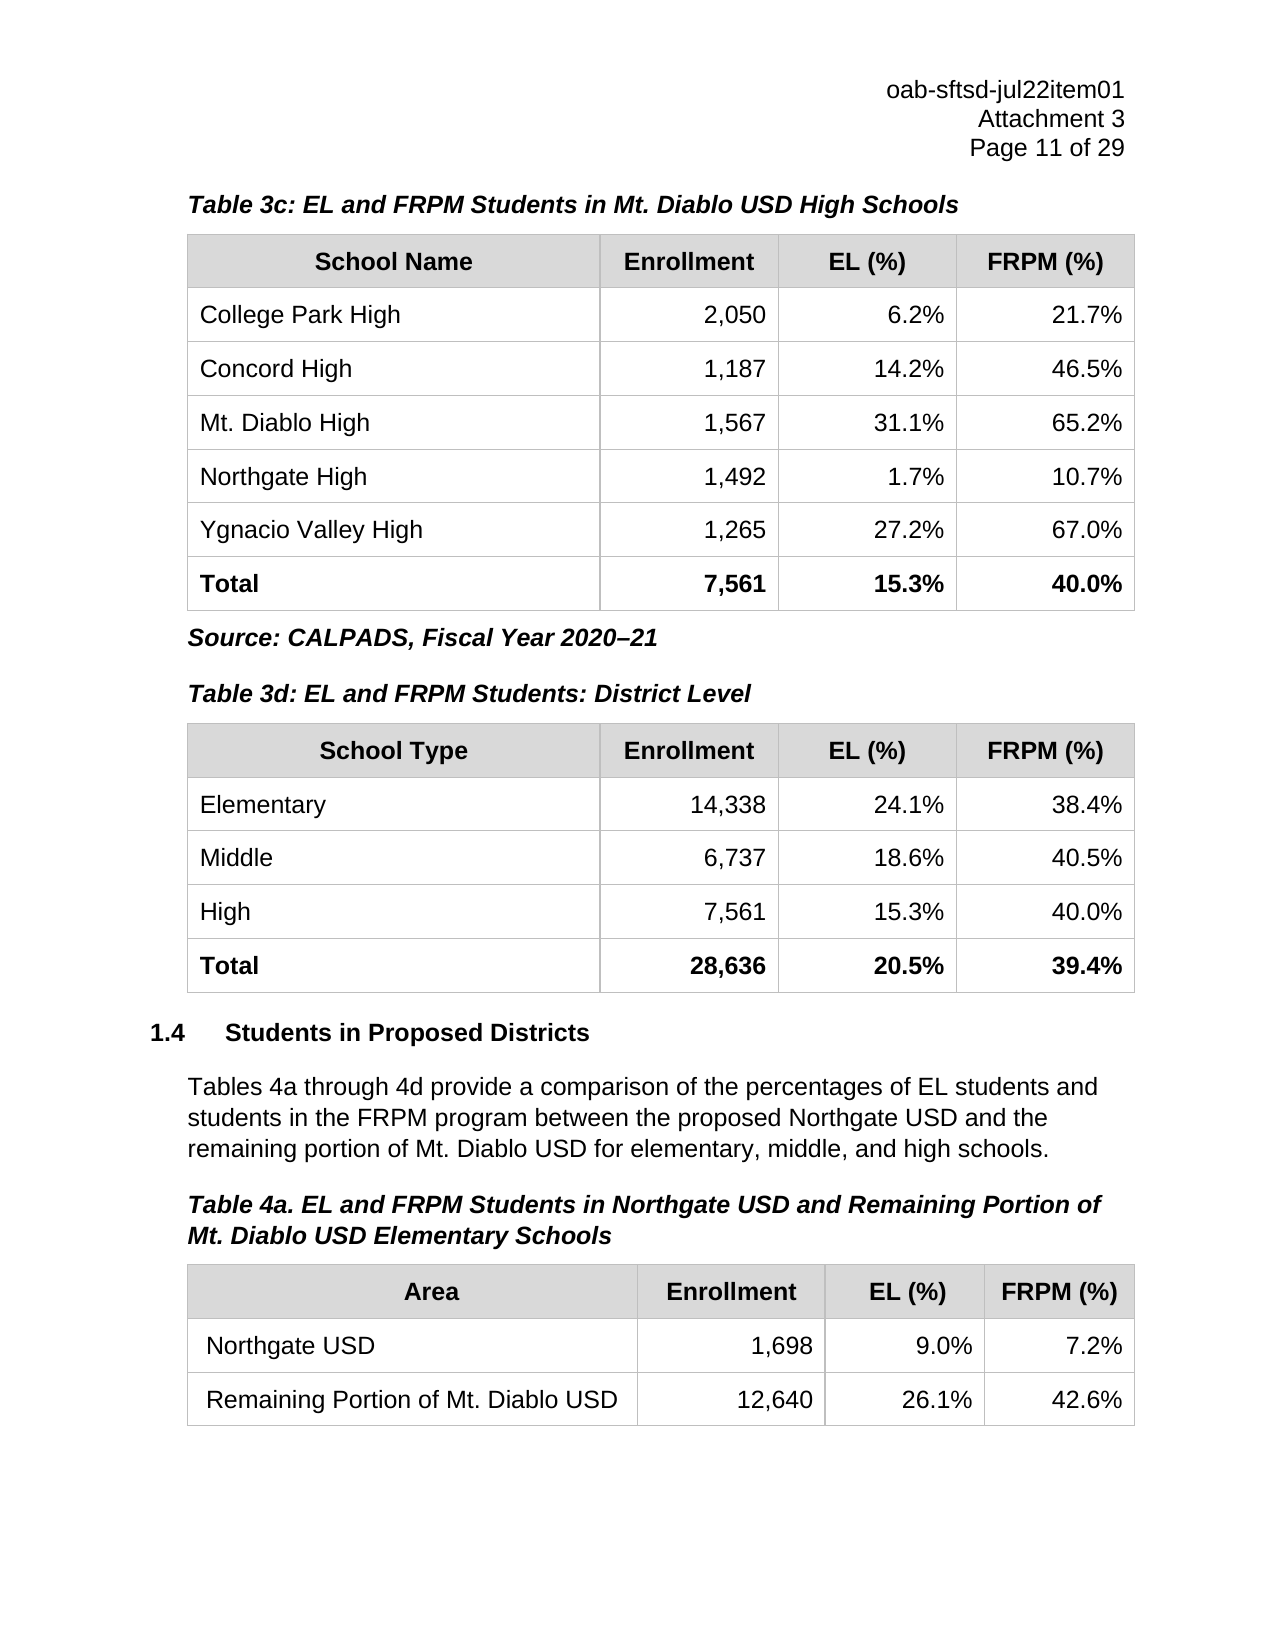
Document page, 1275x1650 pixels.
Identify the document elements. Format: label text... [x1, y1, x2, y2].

table_cell Mt. Diablo High [188, 396, 599, 448]
table_cell 15.3% [779, 885, 956, 938]
table_cell Concord High [188, 342, 599, 395]
table_header EL (%) [779, 724, 956, 777]
table_cell 7.2% [985, 1319, 1134, 1372]
table_header EL (%) [826, 1265, 984, 1318]
table_header School Name [188, 235, 599, 287]
table_cell 26.1% [826, 1373, 984, 1425]
table_cell 1.7% [779, 450, 956, 502]
table_cell 10.7% [957, 450, 1134, 502]
table_cell 1,187 [601, 342, 778, 395]
table_cell 40.0% [957, 885, 1134, 938]
table_cell 40.0% [957, 557, 1134, 610]
table_cell Remaining Portion of Mt. Diablo USD [188, 1373, 637, 1425]
table_cell 39.4% [957, 939, 1134, 992]
table_cell 1,492 [601, 450, 778, 502]
subtitle Table 3d: EL and FRPM Students: District Level [187, 679, 1125, 708]
table_header Area [188, 1265, 637, 1318]
table_cell 42.6% [985, 1373, 1134, 1425]
table_header Enrollment [638, 1265, 824, 1318]
table_cell 28,636 [601, 939, 778, 992]
table_cell Total [188, 557, 599, 610]
subtitle Table 4a. EL and FRPM Students in Northgate USD and Remaining Portion of Mt. Diablo USD Elementary Schools [187, 1189, 1125, 1249]
table_cell 18.6% [779, 831, 956, 884]
table_cell Elementary [188, 778, 599, 830]
table_header EL (%) [779, 235, 956, 287]
table_header FRPM (%) [957, 724, 1134, 777]
table_cell 14,338 [601, 778, 778, 830]
table_cell College Park High [188, 288, 599, 341]
table_cell Total [188, 939, 599, 992]
subtitle Table 3c: EL and FRPM Students in Mt. Diablo USD High Schools [187, 190, 1125, 219]
table_cell 15.3% [779, 557, 956, 610]
table_cell 24.1% [779, 778, 956, 830]
text Tables 4a through 4d provide a comparison of the percentages of EL students and students in the FRPM program between the proposed Northgate USD and the remaining portion of Mt. Diablo USD for elementary, middle, and high schools. [187, 1071, 1125, 1162]
table_cell 14.2% [779, 342, 956, 395]
table_cell 7,561 [601, 885, 778, 938]
subtitle Students in Proposed Districts [150, 1018, 1125, 1046]
table_cell 67.0% [957, 503, 1134, 556]
table_cell 20.5% [779, 939, 956, 992]
table_cell 12,640 [638, 1373, 824, 1425]
table_cell 1,567 [601, 396, 778, 448]
table_header Enrollment [601, 235, 778, 287]
table_cell 31.1% [779, 396, 956, 448]
table_header School Type [188, 724, 599, 777]
table_header FRPM (%) [957, 235, 1134, 287]
table_cell 7,561 [601, 557, 778, 610]
table_cell 1,698 [638, 1319, 824, 1372]
text Source: CALPADS, Fiscal Year 2020–21 [187, 623, 1125, 652]
table_cell 40.5% [957, 831, 1134, 884]
table_cell Ygnacio Valley High [188, 503, 599, 556]
table_cell 27.2% [779, 503, 956, 556]
table_cell Middle [188, 831, 599, 884]
table_cell 9.0% [826, 1319, 984, 1372]
table_cell 2,050 [601, 288, 778, 341]
table_cell High [188, 885, 599, 938]
table_cell 21.7% [957, 288, 1134, 341]
table_cell 6,737 [601, 831, 778, 884]
table_header FRPM (%) [985, 1265, 1134, 1318]
table_cell 1,265 [601, 503, 778, 556]
table_cell 46.5% [957, 342, 1134, 395]
table_cell 6.2% [779, 288, 956, 341]
table_cell Northgate USD [188, 1319, 637, 1372]
table_cell 38.4% [957, 778, 1134, 830]
table_cell Northgate High [188, 450, 599, 502]
table_cell 65.2% [957, 396, 1134, 448]
table_header Enrollment [601, 724, 778, 777]
